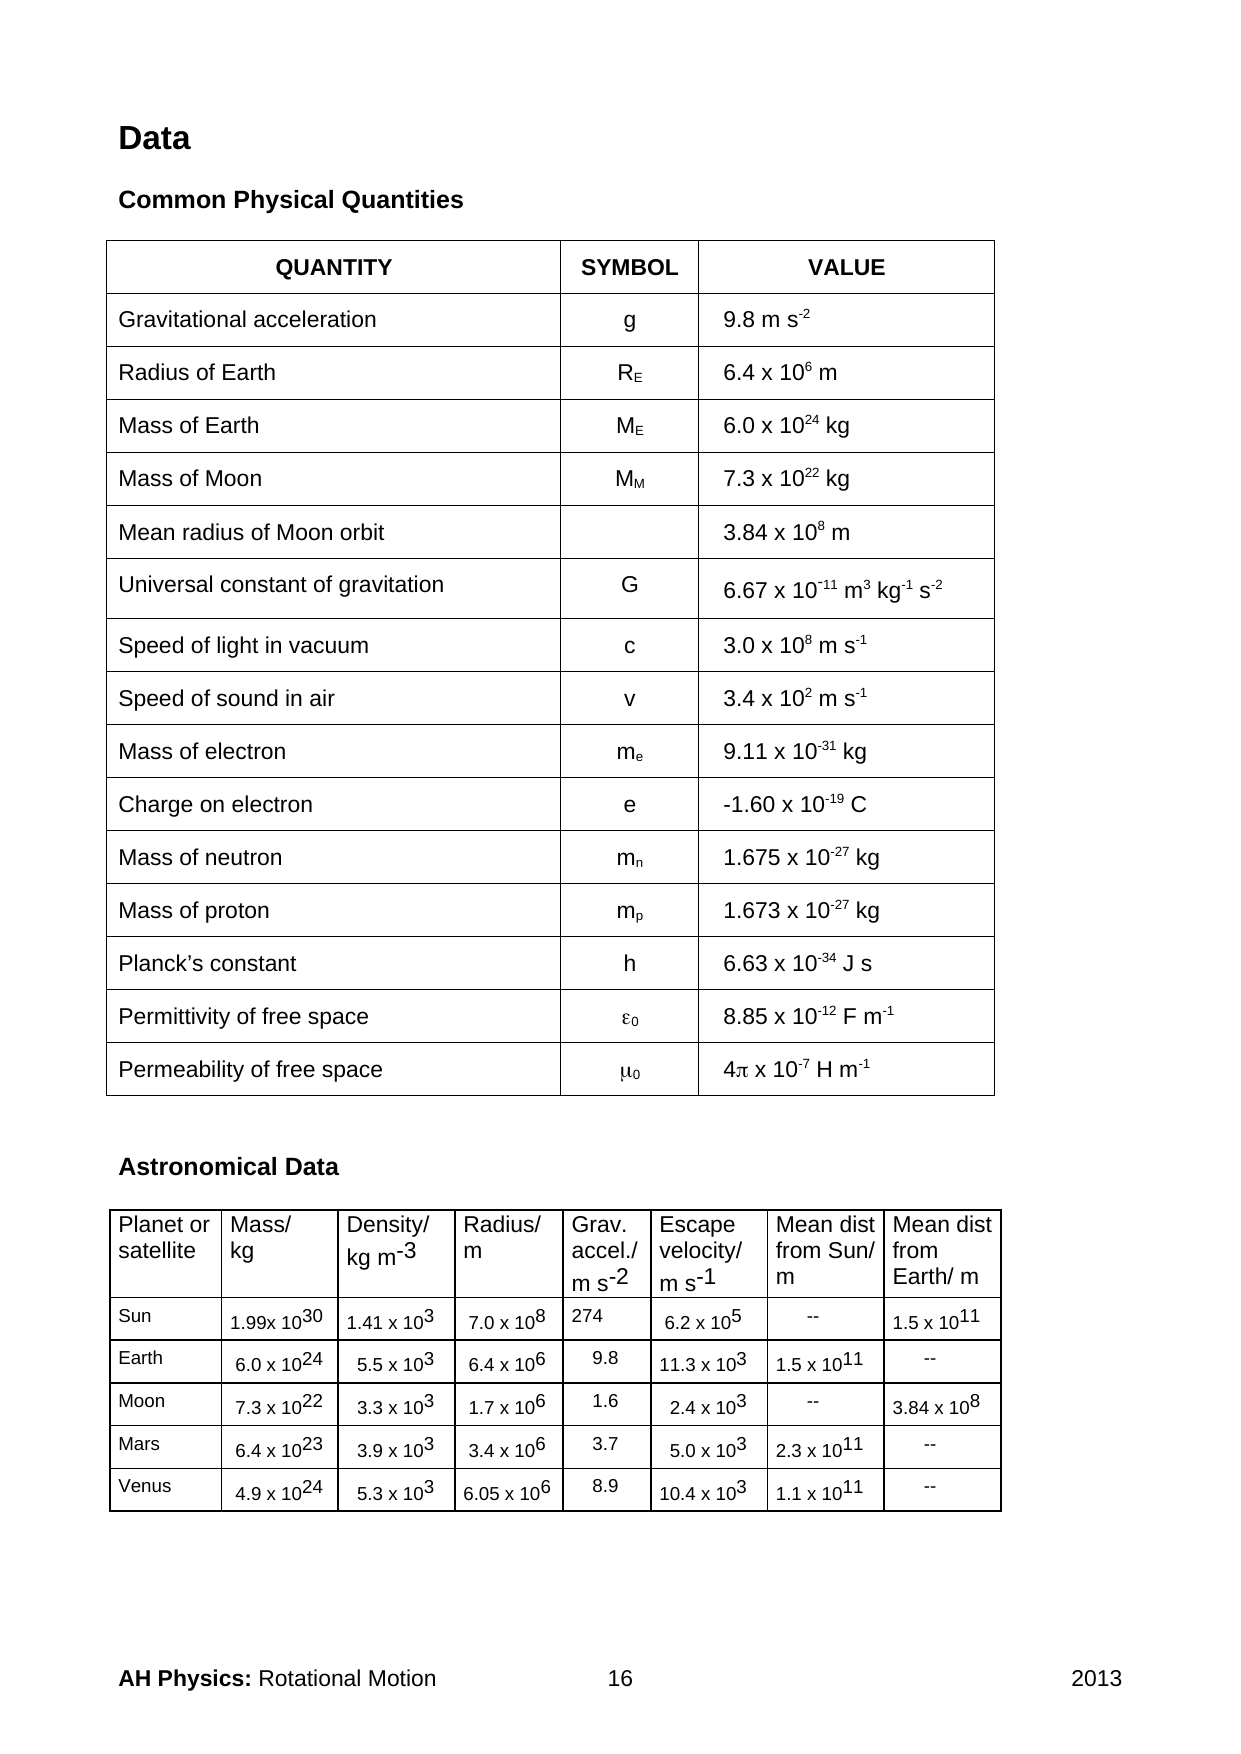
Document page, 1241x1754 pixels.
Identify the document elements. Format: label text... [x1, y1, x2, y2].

table_cell 5.3 x 103 [339, 1469, 454, 1510]
table_cell -- [885, 1426, 1000, 1467]
table_cell 3.0 x 108 m s-1 [699, 619, 994, 671]
table_cell ME [561, 400, 698, 452]
table_cell G [561, 559, 698, 618]
table_cell 11.3 x 103 [652, 1341, 767, 1382]
table_cell 7.0 x 108 [456, 1298, 562, 1339]
subtitle Data [118, 118, 1122, 157]
table_cell me [561, 725, 698, 777]
table_cell 2.4 x 103 [652, 1384, 767, 1425]
table_cell Venus [111, 1469, 221, 1510]
table_header Quantity [107, 241, 560, 293]
table_header Escape velocity/ m s-1 [652, 1211, 767, 1297]
table_header Mean dist from Sun/ m [768, 1211, 883, 1297]
table_cell 1.41 x 103 [339, 1298, 454, 1339]
table_cell h [561, 937, 698, 989]
table_cell [561, 506, 698, 558]
table_cell Mean radius of Moon orbit [107, 506, 560, 558]
text Astronomical Data [118, 1151, 1122, 1180]
table_cell Earth [111, 1341, 221, 1382]
table_cell 5.0 x 103 [652, 1426, 767, 1467]
table_cell 1.1 x 1011 [768, 1469, 883, 1510]
table_cell 1.99x 1030 [222, 1298, 337, 1339]
table_cell Mars [111, 1426, 221, 1467]
table_cell Mass of electron [107, 725, 560, 777]
table_cell 3.84 x 108 [885, 1384, 1000, 1425]
table_cell 3.4 x 102 m s-1 [699, 672, 994, 724]
table_cell g [561, 294, 698, 346]
table_cell c [561, 619, 698, 671]
table_cell 6.0 x 1024 [222, 1341, 337, 1382]
table_cell -- [768, 1298, 883, 1339]
table_cell 1.6 [564, 1384, 650, 1425]
table_cell 6.63 x 10-34 J s [699, 937, 994, 989]
table_cell Mass of proton [107, 884, 560, 936]
table_cell 7.3 x 1022 [222, 1384, 337, 1425]
table_cell Planck’s constant [107, 937, 560, 989]
table_cell 0 [561, 990, 698, 1042]
table_cell e [561, 778, 698, 830]
table_cell Permittivity of free space [107, 990, 560, 1042]
table_cell Mass of Moon [107, 453, 560, 505]
table_cell 6.2 x 105 [652, 1298, 767, 1339]
table_cell Moon [111, 1384, 221, 1425]
table_cell v [561, 672, 698, 724]
table_cell Sun [111, 1298, 221, 1339]
table_cell 6.05 x 106 [456, 1469, 562, 1510]
table_cell 5.5 x 103 [339, 1341, 454, 1382]
table_cell 4.9 x 1024 [222, 1469, 337, 1510]
table_cell 9.11 x 10-31 kg [699, 725, 994, 777]
table_cell 6.4 x 1023 [222, 1426, 337, 1467]
table_cell 4 x 10-7 H m-1 [699, 1043, 994, 1095]
table_header Symbol [561, 241, 698, 293]
table_cell -1.60 x 10-19 C [699, 778, 994, 830]
table_header Density/ kg m-3 [339, 1211, 454, 1297]
table_header Mean dist from Earth/ m [885, 1211, 1000, 1297]
table_cell Mass of Earth [107, 400, 560, 452]
table_cell -- [885, 1469, 1000, 1510]
table_header Grav. accel./ m s-2 [564, 1211, 650, 1297]
table_cell 3.9 x 103 [339, 1426, 454, 1467]
table_cell Universal constant of gravitation [107, 559, 560, 618]
table_cell 3.84 x 108 m [699, 506, 994, 558]
table_cell Speed of light in vacuum [107, 619, 560, 671]
table_cell 1.7 x 106 [456, 1384, 562, 1425]
table_header Value [699, 241, 994, 293]
table_cell Charge on electron [107, 778, 560, 830]
table_cell 10.4 x 103 [652, 1469, 767, 1510]
table_cell 2.3 x 1011 [768, 1426, 883, 1467]
table_cell Permeability of free space [107, 1043, 560, 1095]
table_cell 1.675 x 10-27 kg [699, 831, 994, 883]
table_cell 6.67 x 10-11 m3 kg-1 s-2 [699, 559, 994, 618]
table_cell Gravitational acceleration [107, 294, 560, 346]
table_cell 8.85 x 10-12 F m-1 [699, 990, 994, 1042]
table_cell Radius of Earth [107, 347, 560, 399]
table_cell 6.4 x 106 [456, 1341, 562, 1382]
table_cell 1.673 x 10-27 kg [699, 884, 994, 936]
table_cell 7.3 x 1022 kg [699, 453, 994, 505]
table_cell mn [561, 831, 698, 883]
table_cell 9.8 [564, 1341, 650, 1382]
table_cell mp [561, 884, 698, 936]
table_header Radius/ m [456, 1211, 562, 1297]
table_cell -- [885, 1341, 1000, 1382]
table_cell Speed of sound in air [107, 672, 560, 724]
table_header Mass/ kg [222, 1211, 337, 1297]
table_cell Mass of neutron [107, 831, 560, 883]
table_cell 8.9 [564, 1469, 650, 1510]
table_cell RE [561, 347, 698, 399]
table_cell 274 [564, 1298, 650, 1339]
table_header Planet or satellite [111, 1211, 221, 1297]
table_cell 1.5 x 1011 [768, 1341, 883, 1382]
table_cell 0 [561, 1043, 698, 1095]
table_cell MM [561, 453, 698, 505]
text Common Physical Quantities [118, 185, 1122, 214]
table_cell 3.3 x 103 [339, 1384, 454, 1425]
table_cell -- [768, 1384, 883, 1425]
table_cell 6.0 x 1024 kg [699, 400, 994, 452]
table_cell 3.4 x 106 [456, 1426, 562, 1467]
table_cell 1.5 x 1011 [885, 1298, 1000, 1339]
table_cell 6.4 x 106 m [699, 347, 994, 399]
table_cell 3.7 [564, 1426, 650, 1467]
table_cell 9.8 m s-2 [699, 294, 994, 346]
